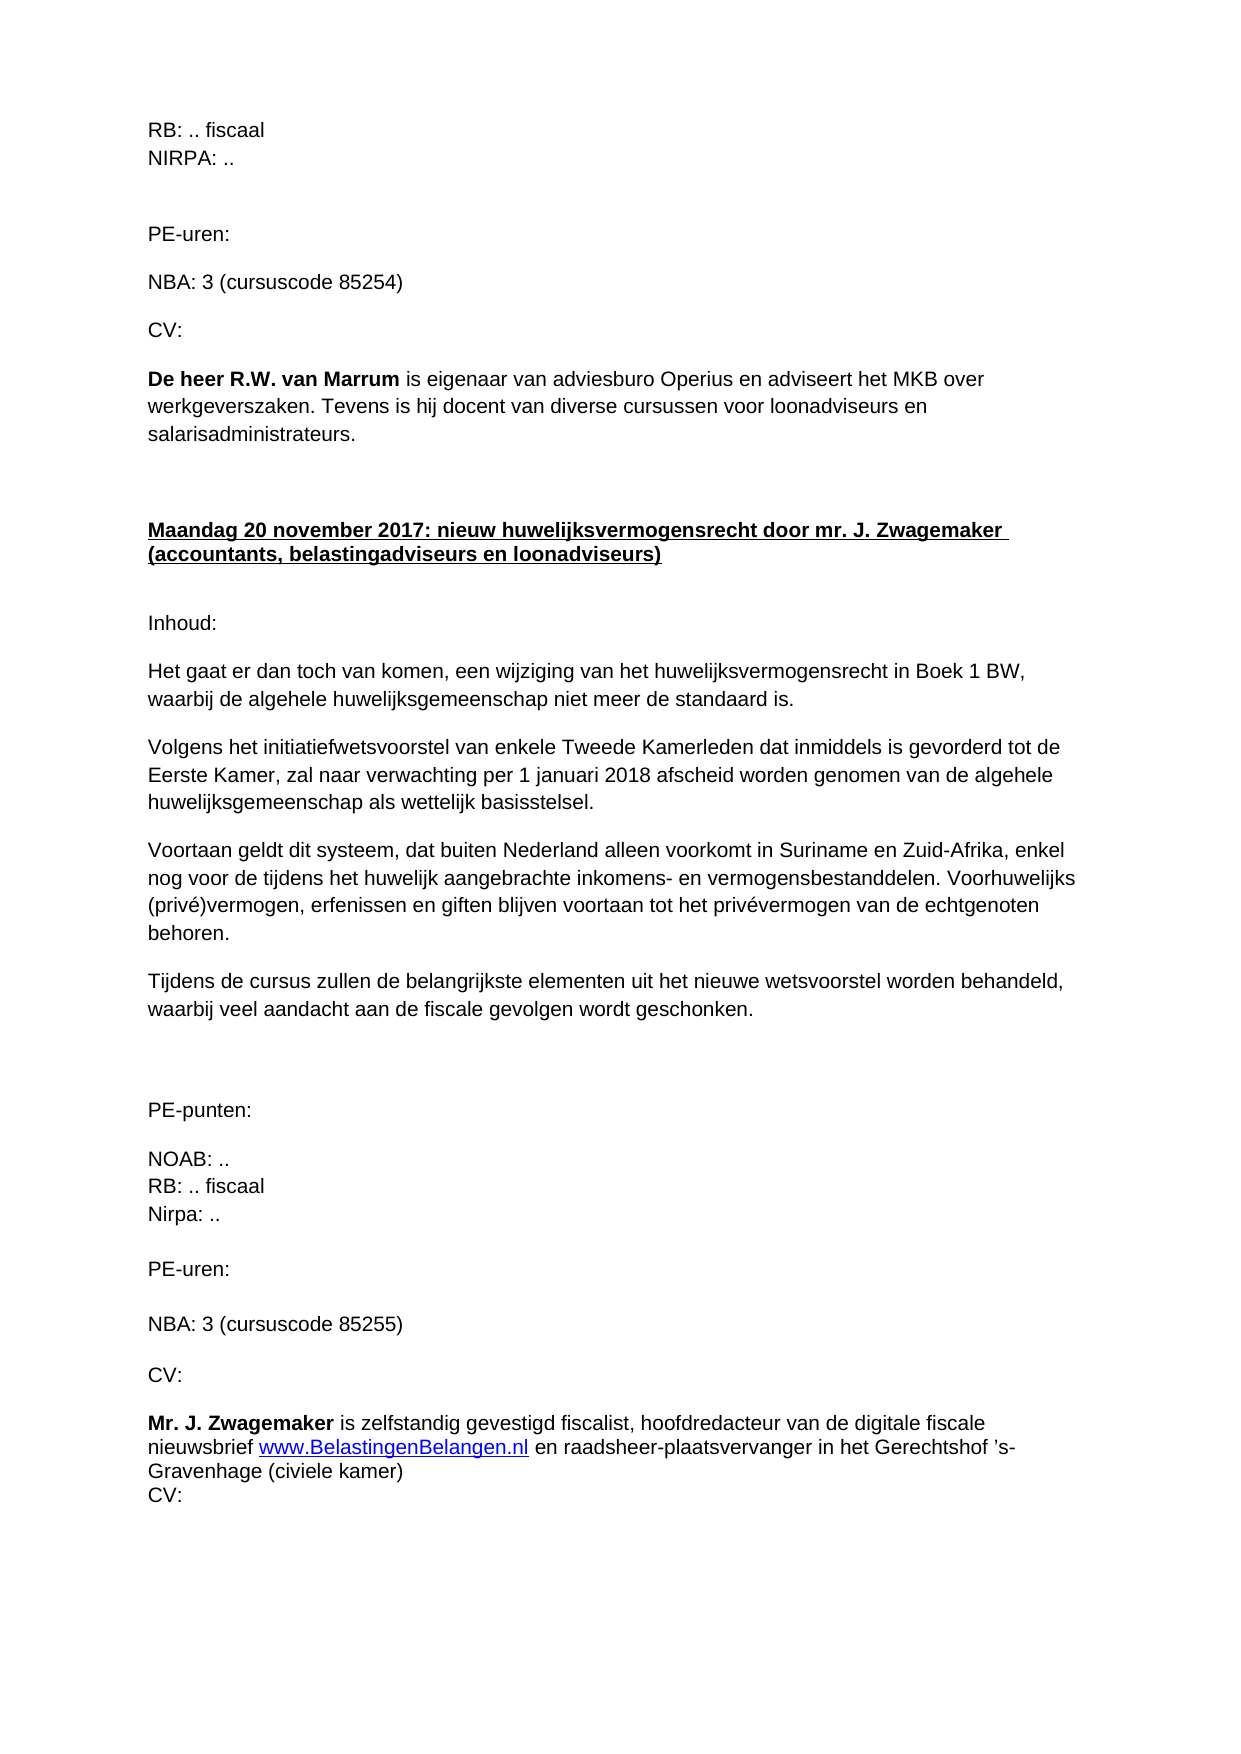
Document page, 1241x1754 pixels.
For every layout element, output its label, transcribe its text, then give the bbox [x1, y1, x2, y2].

text RB: .. fiscaal [148, 1174, 1092, 1198]
text PE-uren: [148, 221, 1092, 245]
text PE-uren: [148, 1256, 1092, 1280]
text Voortaan geldt dit systeem, dat buiten Nederland alleen voorkomt in Suriname en Zuid-Afrika, enkel nog voor de tijdens het huwelijk aangebrachte inkomens- en vermogensbestanddelen. Voorhuwelijks (privé)vermogen, erfenissen en giften blijven voortaan tot het privévermogen van de echtgenoten behoren. [148, 838, 1092, 945]
text NIRPA: .. [148, 146, 1092, 169]
text De heer R.W. van Marrum is eigenaar van adviesburo Operius en adviseert het MKB over werkgeverszaken. Tevens is hij docent van diverse cursussen voor loonadviseurs en salarisadministrateurs. [148, 366, 1092, 445]
text Nirpa: .. [148, 1201, 1092, 1225]
text CV: [148, 1483, 1092, 1507]
text NBA: 3 (cursuscode 85254) [148, 270, 1092, 294]
text Maandag 20 november 2017: nieuw huwelijksvermogensrecht door mr. J. Zwagemaker (accountants, belastingadviseurs en loonadviseurs) [148, 518, 1092, 566]
text NBA: 3 (cursuscode 85255) [148, 1311, 1092, 1335]
text Volgens het initiatiefwetsvoorstel van enkele Tweede Kamerleden dat inmiddels is gevorderd tot de Eerste Kamer, zal naar verwachting per 1 januari 2018 afscheid worden genomen van de algehele huwelijksgemeenschap als wettelijk basisstelsel. [148, 735, 1092, 814]
text CV: [148, 1363, 1092, 1387]
text PE-punten: [148, 1098, 1092, 1122]
text NOAB: .. [148, 1146, 1092, 1170]
text CV: [148, 318, 1092, 342]
text Tijdens de cursus zullen de belangrijkste elementen uit het nieuwe wetsvoorstel worden behandeld, waarbij veel aandacht aan de fiscale gevolgen wordt geschonken. [148, 969, 1092, 1021]
text Inhoud: [148, 611, 1092, 635]
text Het gaat er dan toch van komen, een wijziging van het huwelijksvermogensrecht in Boek 1 BW, waarbij de algehele huwelijksgemeenschap niet meer de standaard is. [148, 659, 1092, 711]
text Mr. J. Zwagemaker is zelfstandig gevestigd fiscalist, hoofdredacteur van de digitale fiscale nieuwsbrief www.BelastingenBelangen.nl en raadsheer-plaatsvervanger in het Gerechtshof ’s-Gravenhage (civiele kamer) [148, 1411, 1092, 1483]
text RB: .. fiscaal [148, 118, 1092, 142]
